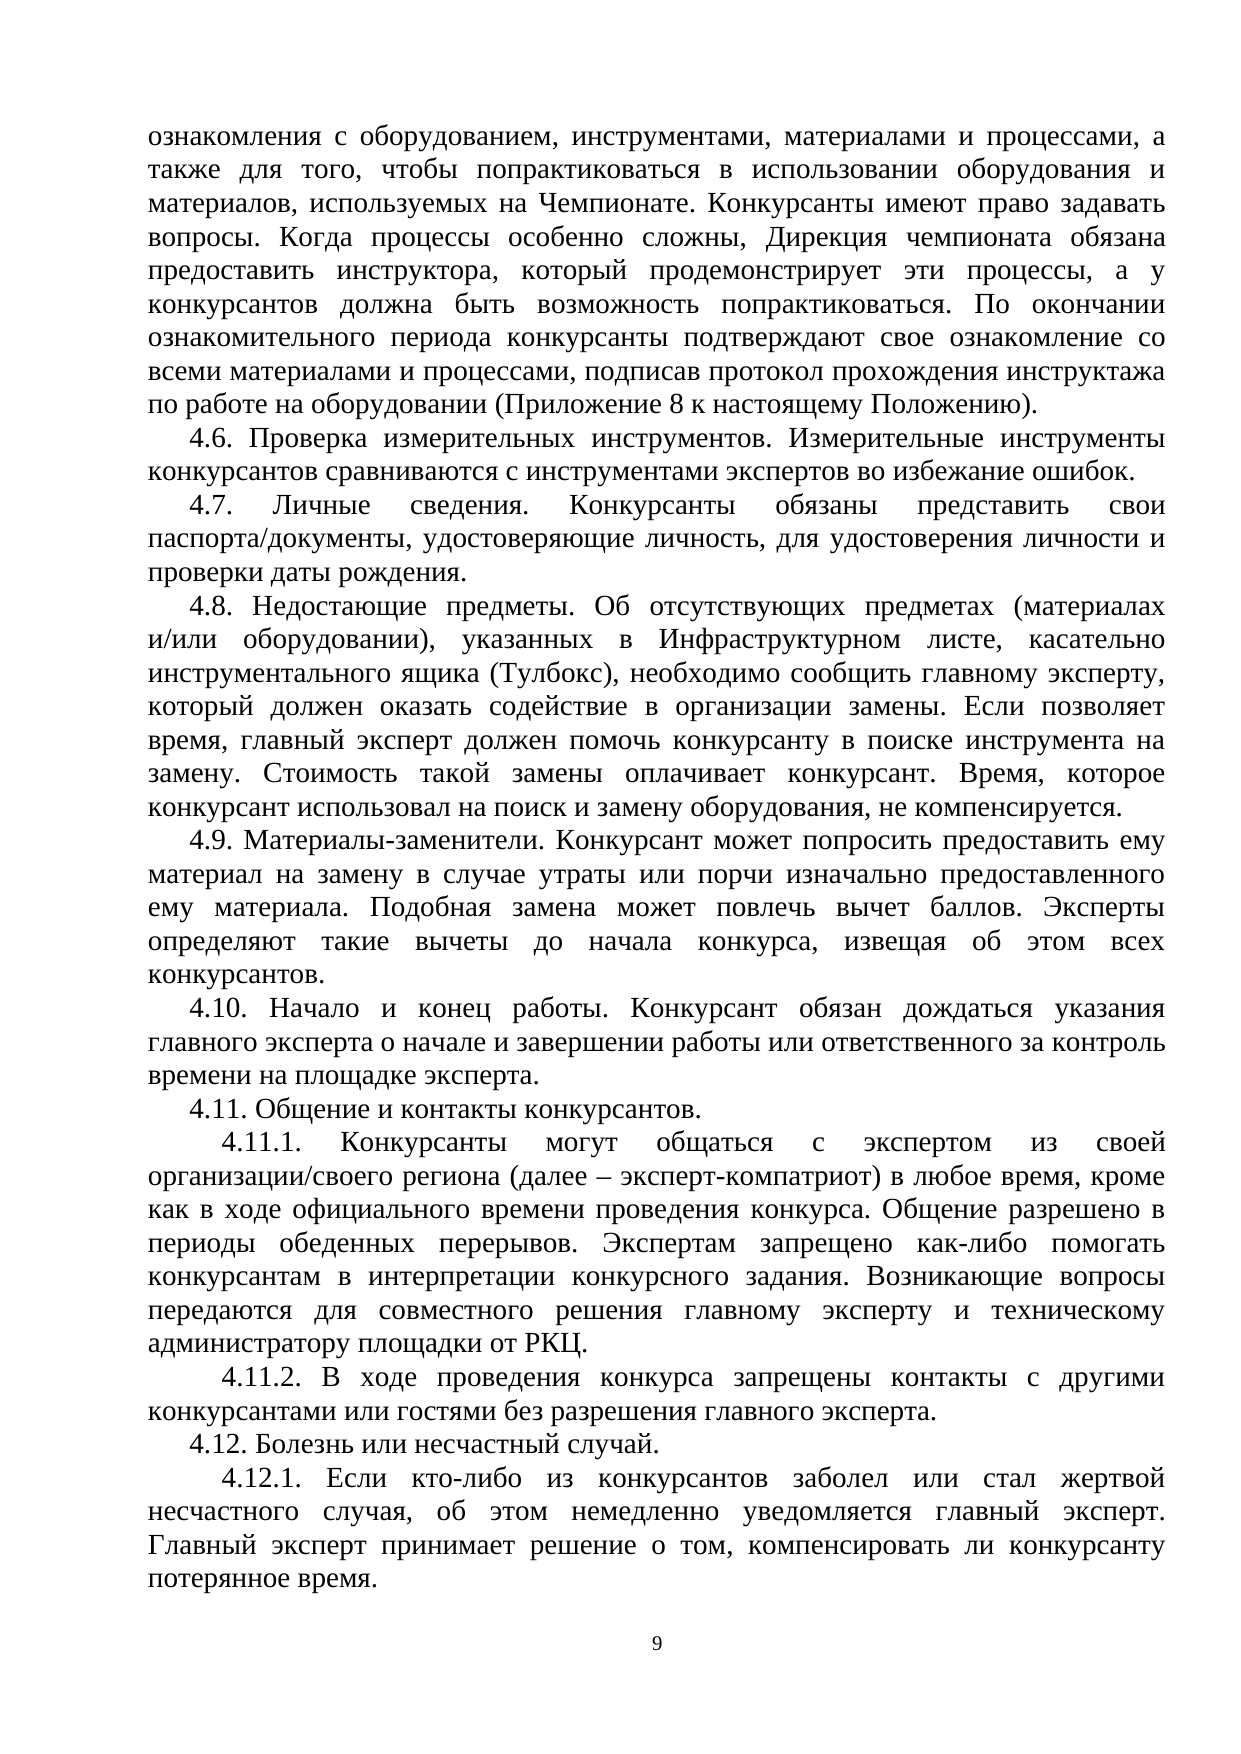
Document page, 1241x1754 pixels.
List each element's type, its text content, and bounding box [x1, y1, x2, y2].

text 4.10. Начало и конец работы. Конкурсант обязан дождаться указания главного эксперта о начале и завершении работы или ответственного за контроль времени на площадке эксперта. [148, 990, 1166, 1091]
text 4.12.1. Если кто-либо из конкурсантов заболел или стал жертвой несчастного случая, об этом немедленно уведомляется главный эксперт. Главный эксперт принимает решение о том, компенсировать ли конкурсанту потерянное время. [148, 1460, 1166, 1594]
text 4.11.1. Конкурсанты могут общаться с экспертом из своей организации/своего региона (далее – эксперт-компатриот) в любое время, кроме как в ходе официального времени проведения конкурса. Общение разрешено в периоды обеденных перерывов. Экспертам запрещено как-либо помогать конкурсантам в интерпретации конкурсного задания. Возникающие вопросы передаются для совместного решения главному эксперту и техническому администратору площадки от РКЦ. [148, 1124, 1166, 1359]
text 4.12. Болезнь или несчастный случай. [148, 1426, 1166, 1460]
text 4.6. Проверка измерительных инструментов. Измерительные инструменты конкурсантов сравниваются с инструментами экспертов во избежание ошибок. [148, 420, 1166, 487]
text 4.8. Недостающие предметы. Об отсутствующих предметах (материалах и/или оборудовании), указанных в Инфраструктурном листе, касательно инструментального ящика (Тулбокс), необходимо сообщить главному эксперту, который должен оказать содействие в организации замены. Если позволяет время, главный эксперт должен помочь конкурсанту в поиске инструмента на замену. Стоимость такой замены оплачивает конкурсант. Время, которое конкурсант использовал на поиск и замену оборудования, не компенсируется. [148, 588, 1166, 822]
text 4.11.2. В ходе проведения конкурса запрещены контакты с другими конкурсантами или гостями без разрешения главного эксперта. [148, 1359, 1166, 1426]
text 4.9. Материалы-заменители. Конкурсант может попросить предоставить ему материал на замену в случае утраты или порчи изначально предоставленного ему материала. Подобная замена может повлечь вычет баллов. Эксперты определяют такие вычеты до начала конкурса, извещая об этом всех конкурсантов. [148, 822, 1166, 990]
text 4.7. Личные сведения. Конкурсанты обязаны представить свои паспорта/документы, удостоверяющие личность, для удостоверения личности и проверки даты рождения. [148, 487, 1166, 588]
text 4.11. Общение и контакты конкурсантов. [148, 1091, 1166, 1124]
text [148, 118, 1166, 420]
